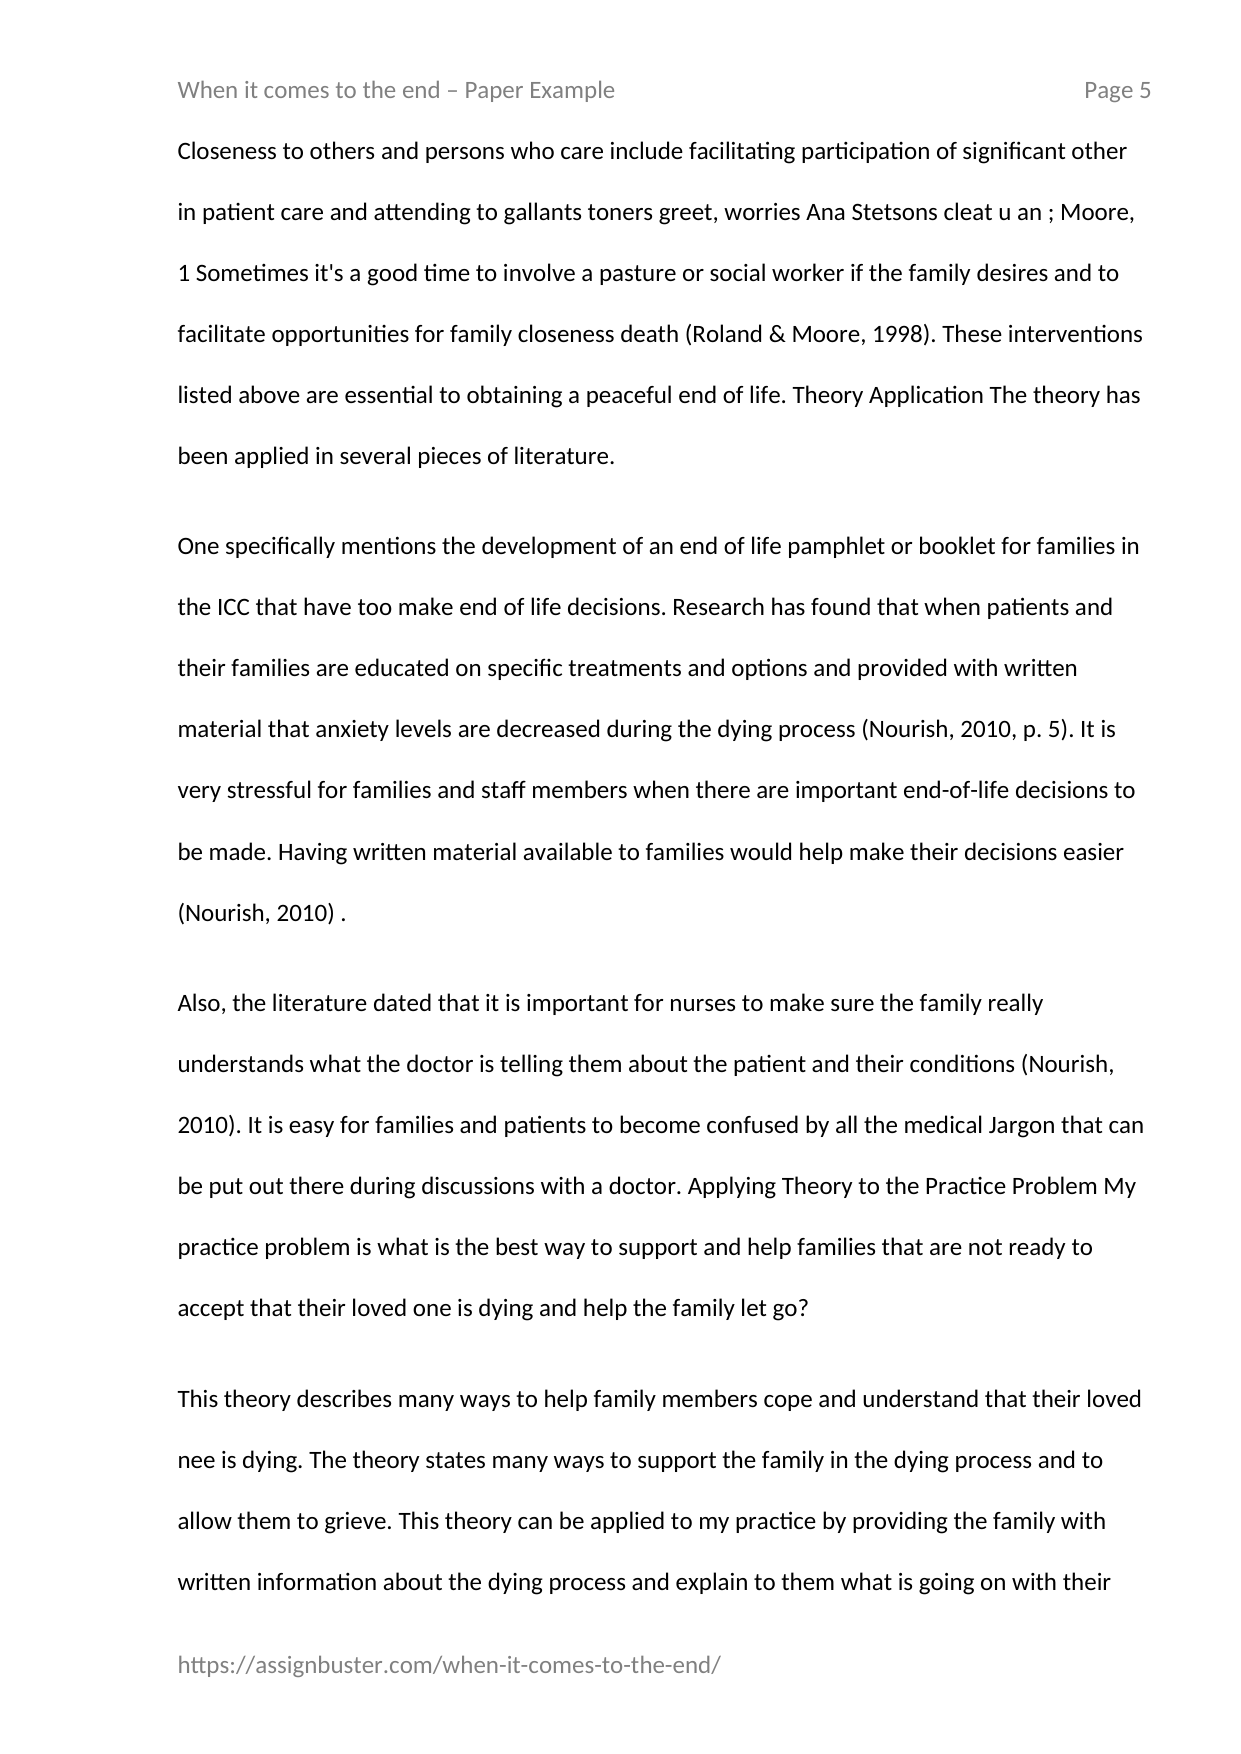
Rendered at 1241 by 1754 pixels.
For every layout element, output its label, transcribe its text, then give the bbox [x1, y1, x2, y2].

text Closeness to others and persons who care include facilitating participation of significant other in patient care and attending to gallants toners greet, worries Ana Stetsons cleat u an ; Moore, 1 Sometimes it's a good time to involve a pasture or social worker if the family desires and to facilitate opportunities for family closeness death (Roland & Moore, 1998). These interventions listed above are essential to obtaining a peaceful end of life. Theory Application The theory has been applied in several pieces of literature. [177, 135, 1152, 471]
text Also, the literature dated that it is important for nurses to make sure the family really understands what the doctor is telling them about the patient and their conditions (Nourish, 2010). It is easy for families and patients to become confused by all the medical Jargon that can be put out there during discussions with a doctor. Applying Theory to the Practice Problem My practice problem is what is the best way to support and help families that are not ready to accept that their loved one is dying and help the family let go? [177, 987, 1152, 1323]
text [177, 1383, 1152, 1597]
text One specifically mentions the development of an end of life pamphlet or booklet for families in the ICC that have too make end of life decisions. Research has found that when patients and their families are educated on specific treatments and options and provided with written material that anxiety levels are decreased during the dying process (Nourish, 2010, p. 5). It is very stressful for families and staff members when there are important end-of-life decisions to be made. Having written material available to families would help make their decisions easier (Nourish, 2010) . [177, 531, 1152, 927]
